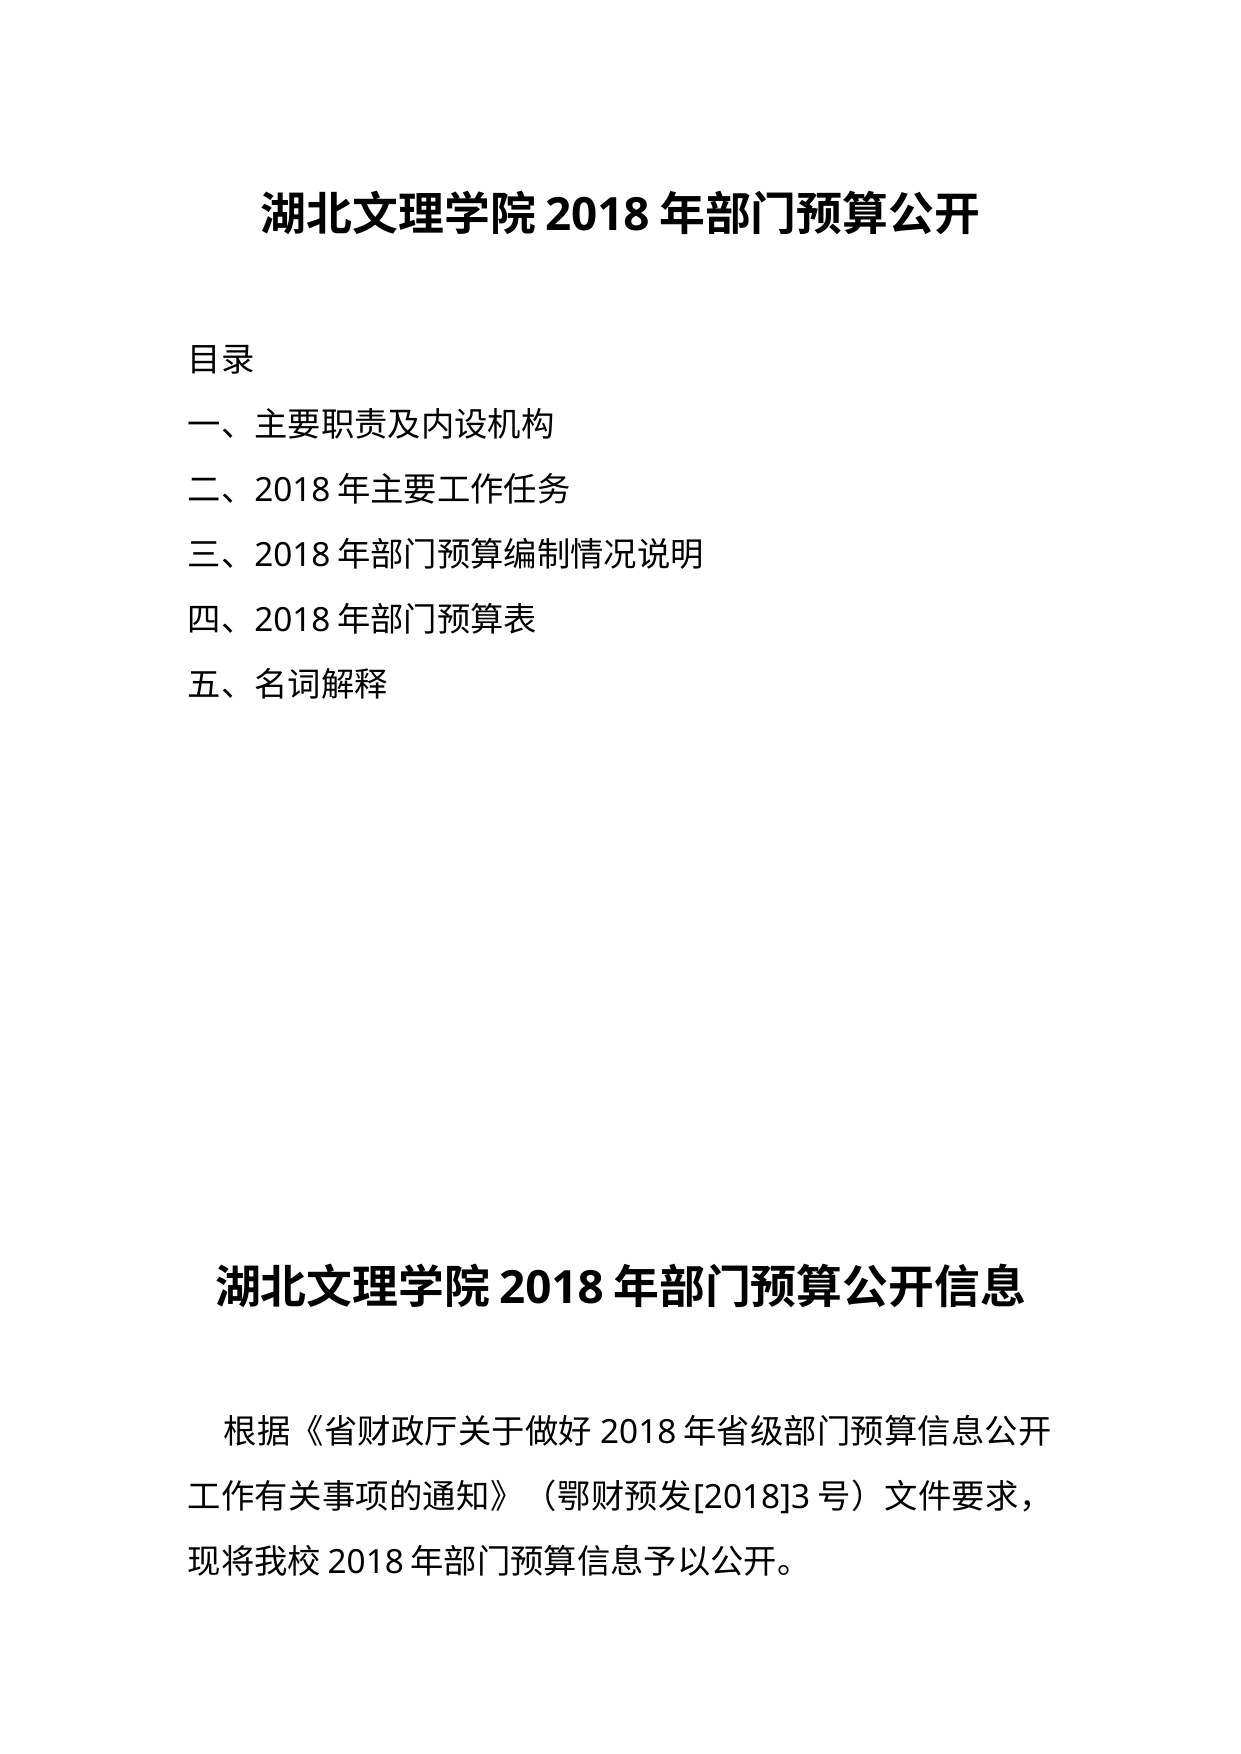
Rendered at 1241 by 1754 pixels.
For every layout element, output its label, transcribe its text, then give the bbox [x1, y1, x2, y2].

text 三、2018年部门预算编制情况说明 [187, 519, 1053, 584]
text 二、2018年主要工作任务 [187, 454, 1053, 519]
text 湖北文理学院2018年部门预算公开信息 [187, 1234, 1053, 1332]
text 湖北文理学院2018年部门预算公开 [187, 162, 1053, 259]
text 目录 [187, 324, 1053, 389]
text 一、主要职责及内设机构 [187, 389, 1053, 454]
text 四、2018年部门预算表 [187, 584, 1053, 649]
text 五、名词解释 [187, 649, 1053, 714]
text 根据《省财政厅关于做好2018年省级部门预算信息公开工作有关事项的通知》（鄂财预发[2018]3号）文件要求，现将我校2018年部门预算信息予以公开。 [187, 1397, 1053, 1592]
